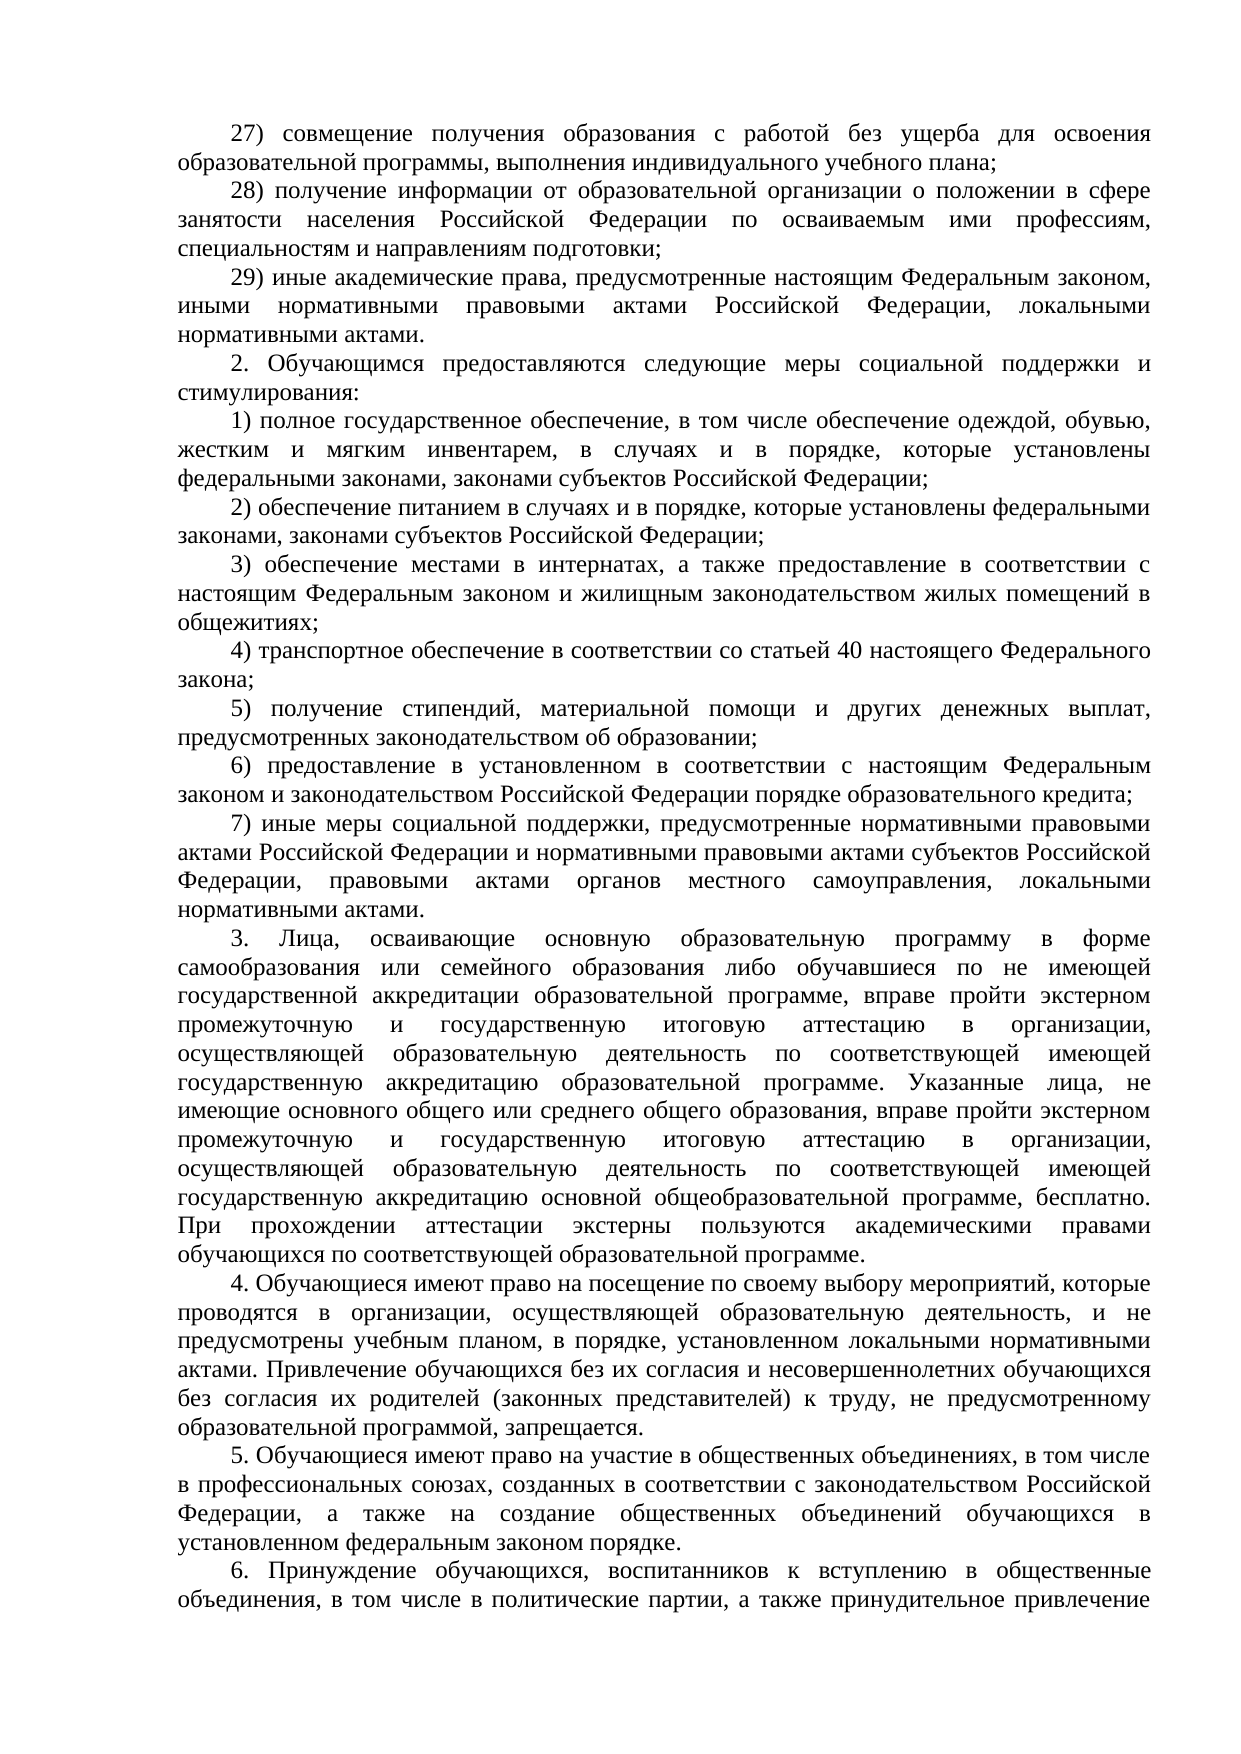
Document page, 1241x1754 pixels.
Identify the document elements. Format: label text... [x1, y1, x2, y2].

text 28) получение информации от образовательной организации о положении в сфере занятости населения Российской Федерации по осваиваемым ими профессиям, специальностям и направлениям подготовки; [177, 176, 1152, 262]
text 29) иные академические права, предусмотренные настоящим Федеральным законом, иными нормативными правовыми актами Российской Федерации, локальными нормативными актами. [177, 262, 1152, 348]
text 4) транспортное обеспечение в соответствии со статьей 40 настоящего Федерального закона; [177, 636, 1152, 693]
text 4. Обучающиеся имеют право на посещение по своему выбору мероприятий, которые проводятся в организации, осуществляющей образовательную деятельность, и не предусмотрены учебным планом, в порядке, установленном локальными нормативными актами. Привлечение обучающихся без их согласия и несовершеннолетних обучающихся без согласия их родителей (законных представителей) к труду, не предусмотренному образовательной программой, запрещается. [177, 1268, 1152, 1441]
text 6) предоставление в установленном в соответствии с настоящим Федеральным законом и законодательством Российской Федерации порядке образовательного кредита; [177, 751, 1152, 808]
text 3) обеспечение местами в интернатах, а также предоставление в соответствии с настоящим Федеральным законом и жилищным законодательством жилых помещений в общежитиях; [177, 549, 1152, 636]
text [177, 1556, 1152, 1613]
text 27) совмещение получения образования с работой без ущерба для освоения образовательной программы, выполнения индивидуального учебного плана; [177, 118, 1152, 176]
text 2. Обучающимся предоставляются следующие меры социальной поддержки и стимулирования: [177, 348, 1152, 406]
text 3. Лица, осваивающие основную образовательную программу в форме самообразования или семейного образования либо обучавшиеся по не имеющей государственной аккредитации образовательной программе, вправе пройти экстерном промежуточную и государственную итоговую аттестацию в организации, осуществляющей образовательную деятельность по соответствующей имеющей государственную аккредитацию образовательной программе. Указанные лица, не имеющие основного общего или среднего общего образования, вправе пройти экстерном промежуточную и государственную итоговую аттестацию в организации, осуществляющей образовательную деятельность по соответствующей имеющей государственную аккредитацию основной общеобразовательной программе, бесплатно. При прохождении аттестации экстерны пользуются академическими правами обучающихся по соответствующей образовательной программе. [177, 923, 1152, 1268]
text 5. Обучающиеся имеют право на участие в общественных объединениях, в том числе в профессиональных союзах, созданных в соответствии с законодательством Российской Федерации, а также на создание общественных объединений обучающихся в установленном федеральным законом порядке. [177, 1441, 1152, 1556]
text 2) обеспечение питанием в случаях и в порядке, которые установлены федеральными законами, законами субъектов Российской Федерации; [177, 492, 1152, 549]
text 5) получение стипендий, материальной помощи и других денежных выплат, предусмотренных законодательством об образовании; [177, 693, 1152, 751]
text 7) иные меры социальной поддержки, предусмотренные нормативными правовыми актами Российской Федерации и нормативными правовыми актами субъектов Российской Федерации, правовыми актами органов местного самоуправления, локальными нормативными актами. [177, 808, 1152, 923]
text 1) полное государственное обеспечение, в том числе обеспечение одеждой, обувью, жестким и мягким инвентарем, в случаях и в порядке, которые установлены федеральными законами, законами субъектов Российской Федерации; [177, 406, 1152, 492]
